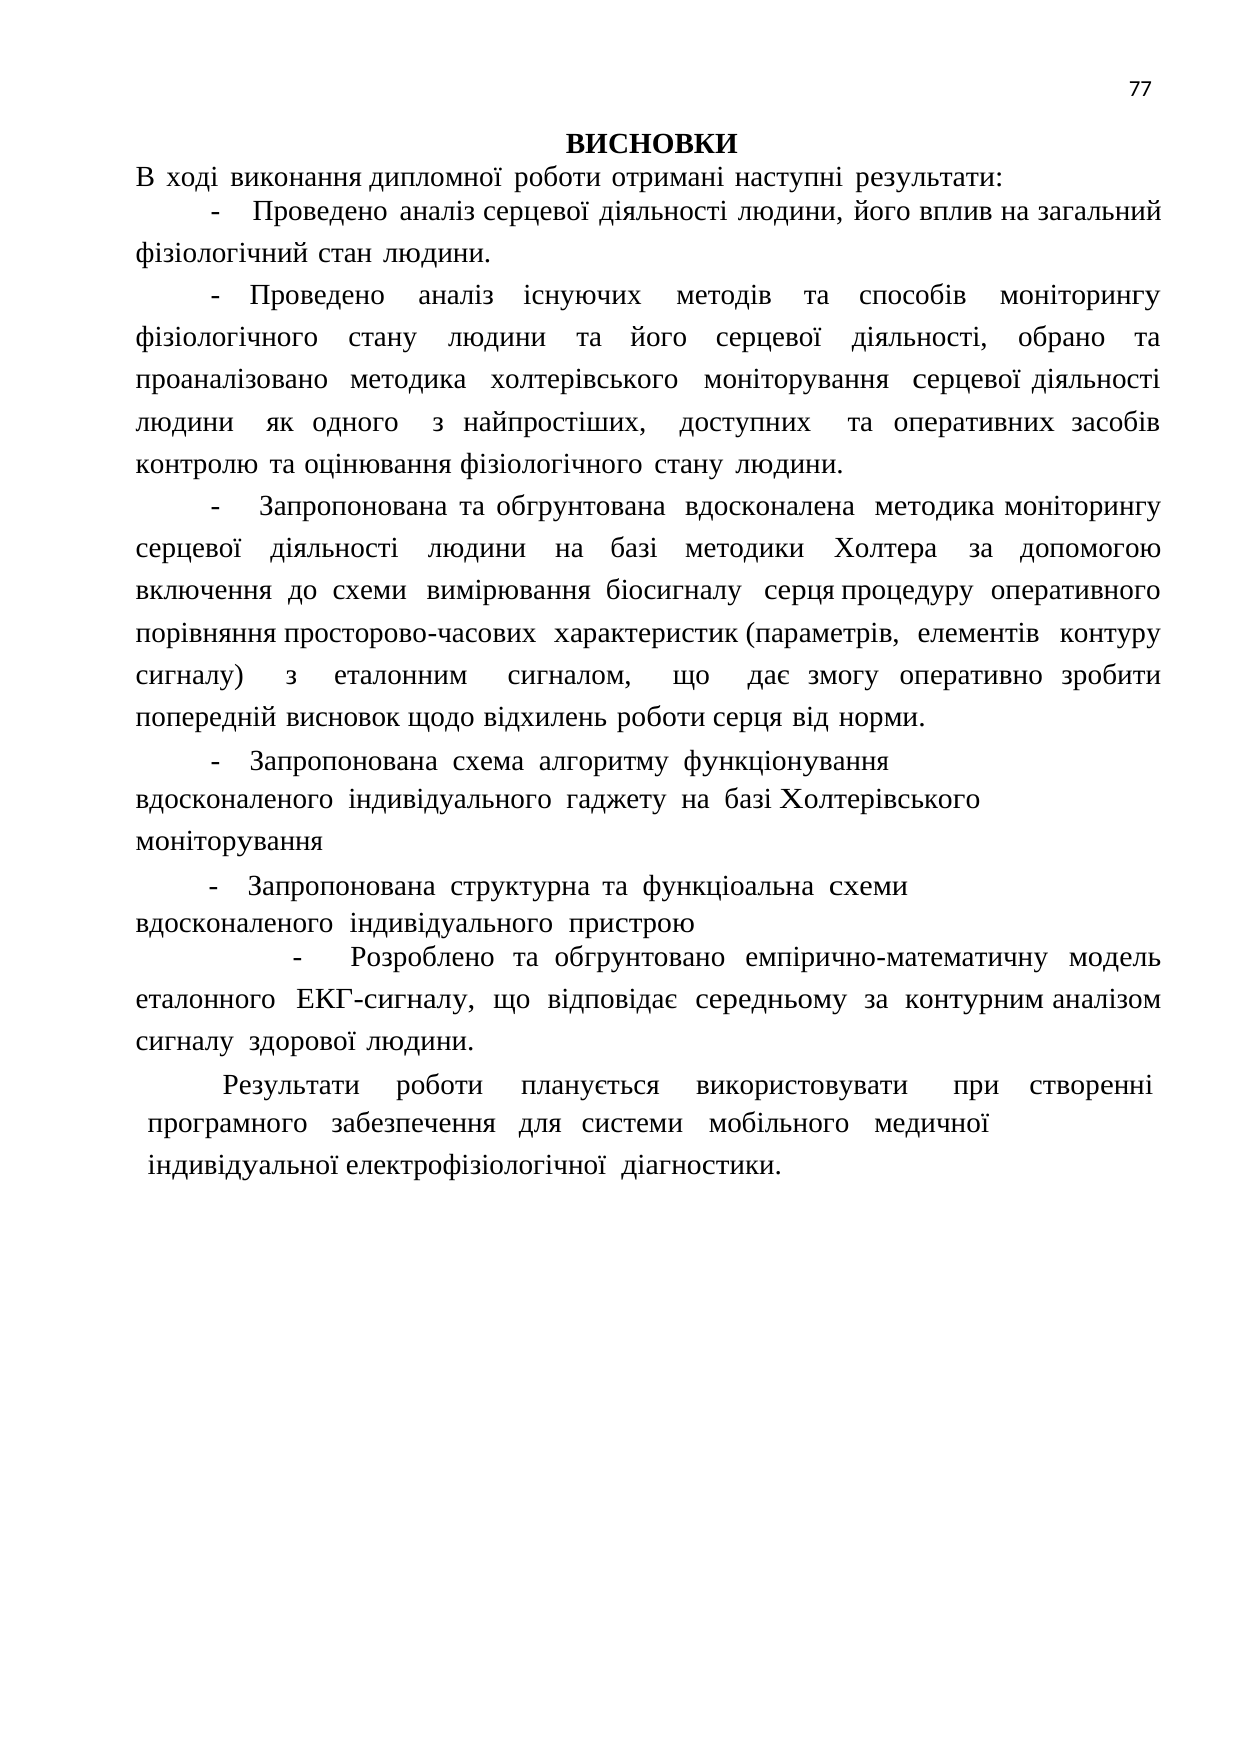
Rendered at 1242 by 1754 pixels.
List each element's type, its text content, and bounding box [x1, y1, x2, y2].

text програмного забезпечення для системи мобільного медичної індивідуальної електрофізіологічної діагностики. [147, 1105, 1161, 1181]
text - Запропонована та обгрунтована вдосконалена методика моніторингу серцевої діяльності людини на базі методики Холтера за допомогою включення до схеми вимірювання біосигналу серця процедуру оперативного порівняння просторово-часових характеристик (параметрів, елементів контуру сигналу) з еталонним сигналом, що дає змогу оперативно зробити попередній висновок щодо відхилень роботи серця від норми. [135, 488, 1161, 733]
text - Розроблено та обгрунтовано емпірично-математичну модель еталонного ЕКГ-сигналу, що відповідає середньому за контурним аналізом сигналу здорової людини. [135, 939, 1161, 1057]
text Результати роботи планується використовувати при створенні [222, 1065, 1167, 1105]
text ВИСНОВКИ [559, 126, 744, 159]
text - Проведено аналіз серцевої діяльності людини, його вплив на загальний фізіологічний стан людини. [135, 193, 1161, 268]
text В ході виконання дипломної роботи отримані наступні результати: [135, 159, 1167, 193]
text - Запропонована структурна та функціоальна схеми [135, 866, 1167, 905]
text - Проведено аналіз існуючих методів та способів моніторингу фізіологічного стану людини та його серцевої діяльності, обрано та проаналізовано методика холтерівського моніторування серцевої діяльності людини як одного з найпростіших, доступних та оперативних засобів контролю та оцінювання фізіологічного стану людини. [135, 277, 1161, 479]
text вдосконаленого індивідуального пристрою [135, 905, 1167, 939]
text - Запропонована схема алгоритму функціонування [210, 741, 1167, 781]
text вдосконаленого індивідуального гаджету на базі Холтерівського моніторування [135, 781, 1161, 857]
